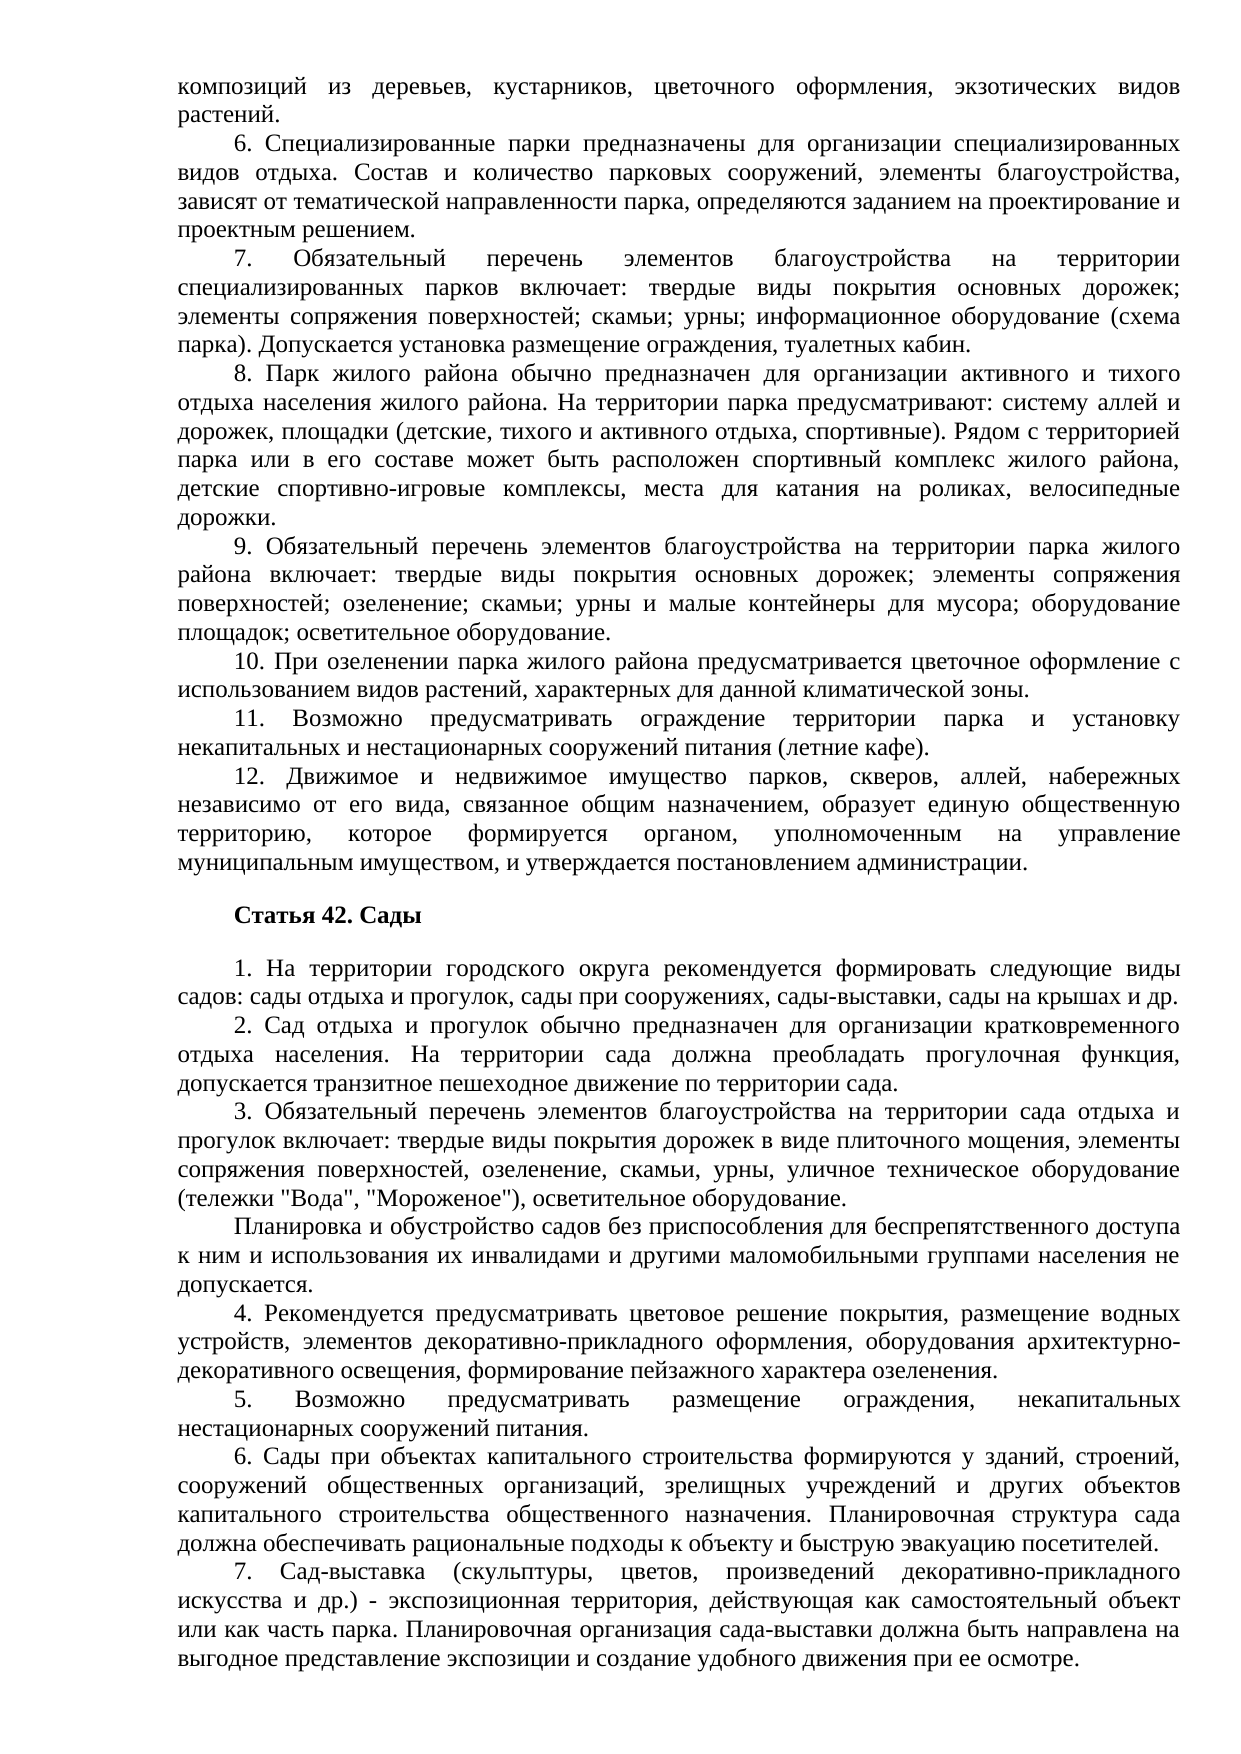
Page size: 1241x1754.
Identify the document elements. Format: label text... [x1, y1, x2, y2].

text 7. Обязательный перечень элементов благоустройства на территории специализированных парков включает: твердые виды покрытия основных дорожек; элементы сопряжения поверхностей; скамьи; урны; информационное оборудование (схема парка). Допускается установка размещение ограждения, туалетных кабин. [177, 243, 1181, 358]
text 6. Сады при объектах капитального строительства формируются у зданий, строений, сооружений общественных организаций, зрелищных учреждений и других объектов капитального строительства общественного назначения. Планировочная структура сада должна обеспечивать рациональные подходы к объекту и быструю эвакуацию посетителей. [177, 1441, 1181, 1556]
text 4. Рекомендуется предусматривать цветовое решение покрытия, размещение водных устройств, элементов декоративно-прикладного оформления, оборудования архитектурно-декоративного освещения, формирование пейзажного характера озеленения. [177, 1298, 1181, 1384]
text 8. Парк жилого района обычно предназначен для организации активного и тихого отдыха населения жилого района. На территории парка предусматривают: систему аллей и дорожек, площадки (детские, тихого и активного отдыха, спортивные). Рядом с территорией парка или в его составе может быть расположен спортивный комплекс жилого района, детские спортивно-игровые комплексы, места для катания на роликах, велосипедные дорожки. [177, 358, 1181, 531]
text 6. Специализированные парки предназначены для организации специализированных видов отдыха. Состав и количество парковых сооружений, элементы благоустройства, зависят от тематической направленности парка, определяются заданием на проектирование и проектным решением. [177, 128, 1181, 243]
text 2. Сад отдыха и прогулок обычно предназначен для организации кратковременного отдыха населения. На территории сада должна преобладать прогулочная функция, допускается транзитное пешеходное движение по территории сада. [177, 1010, 1181, 1096]
text Планировка и обустройство садов без приспособления для беспрепятственного доступа к ним и использования их инвалидами и другими маломобильными группами населения не допускается. [177, 1211, 1181, 1298]
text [177, 71, 1181, 128]
text 9. Обязательный перечень элементов благоустройства на территории парка жилого района включает: твердые виды покрытия основных дорожек; элементы сопряжения поверхностей; озеленение; скамьи; урны и малые контейнеры для мусора; оборудование площадок; осветительное оборудование. [177, 531, 1181, 646]
text 3. Обязательный перечень элементов благоустройства на территории сада отдыха и прогулок включает: твердые виды покрытия дорожек в виде плиточного мощения, элементы сопряжения поверхностей, озеленение, скамьи, урны, уличное техническое оборудование (тележки "Вода", "Мороженое"), осветительное оборудование. [177, 1096, 1181, 1211]
text 12. Движимое и недвижимое имущество парков, скверов, аллей, набережных независимо от его вида, связанное общим назначением, образует единую общественную территорию, которое формируется органом, уполномоченным на управление муниципальным имуществом, и утверждается постановлением администрации. [177, 761, 1181, 876]
text 10. При озеленении парка жилого района предусматривается цветочное оформление с использованием видов растений, характерных для данной климатической зоны. [177, 646, 1181, 703]
text 1. На территории городского округа рекомендуется формировать следующие виды садов: сады отдыха и прогулок, сады при сооружениях, сады-выставки, сады на крышах и др. [177, 953, 1181, 1010]
text 11. Возможно предусматривать ограждение территории парка и установку некапитальных и нестационарных сооружений питания (летние кафе). [177, 703, 1181, 761]
title Статья 42. Сады [177, 900, 1181, 929]
text 7. Сад-выставка (скульптуры, цветов, произведений декоративно-прикладного искусства и др.) - экспозиционная территория, действующая как самостоятельный объект или как часть парка. Планировочная организация сада-выставки должна быть направлена на выгодное представление экспозиции и создание удобного движения при ее осмотре. [177, 1556, 1181, 1671]
text 5. Возможно предусматривать размещение ограждения, некапитальных нестационарных сооружений питания. [177, 1384, 1181, 1441]
